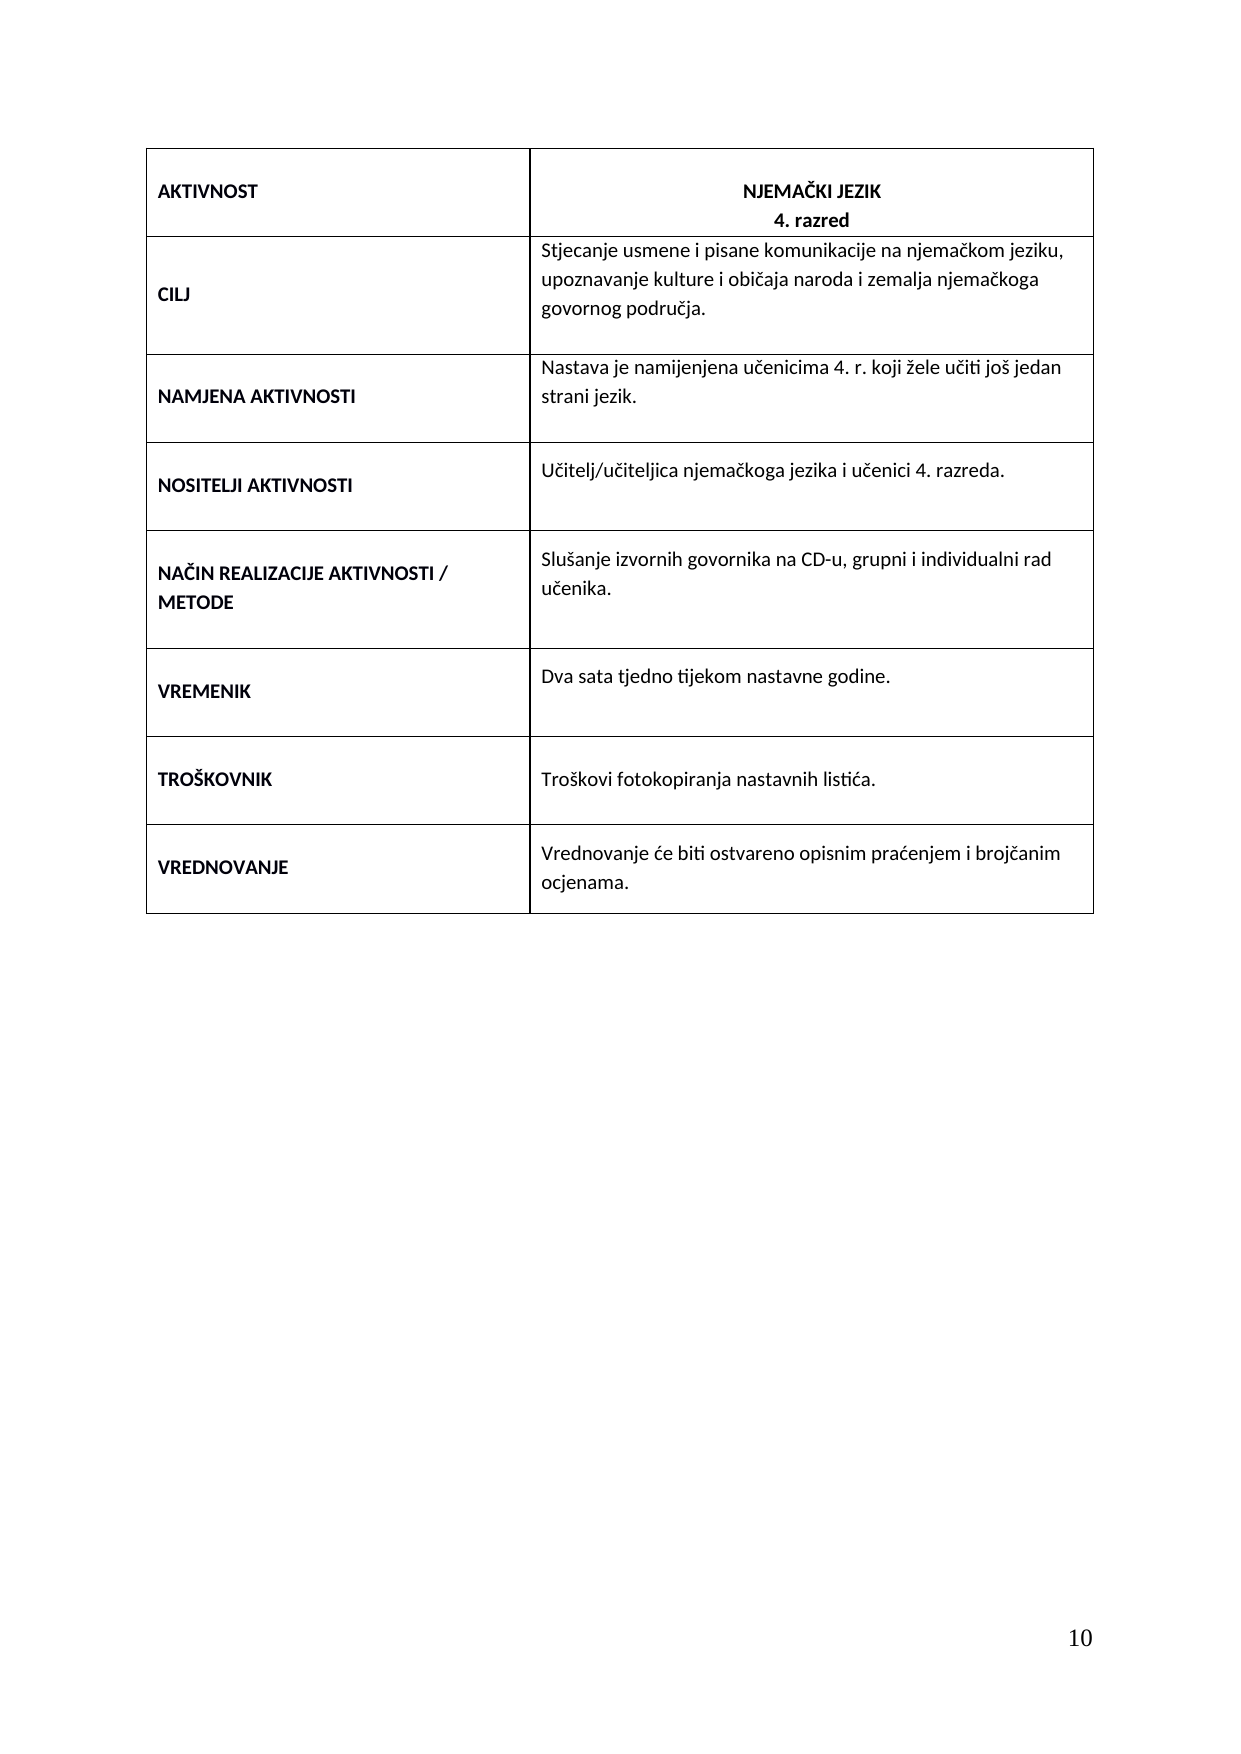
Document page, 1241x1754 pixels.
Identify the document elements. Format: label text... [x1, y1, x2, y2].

table_cell Učitelj/učiteljica njemačkoga jezika i učenici 4. razreda. [531, 443, 1093, 530]
table_cell TROŠKOVNIK [147, 737, 529, 824]
table_cell NAČIN REALIZACIJE AKTIVNOSTI / METODE [147, 531, 529, 648]
table_cell NAMJENA AKTIVNOSTI [147, 355, 529, 442]
table_header AKTIVNOST [147, 149, 529, 236]
table_cell Nastava je namijenjena učenicima 4. r. koji žele učiti još jedan strani jezik. [531, 355, 1093, 442]
table_cell VREDNOVANJE [147, 825, 529, 913]
table_header NJEMAČKI JEZIK 4. razred [531, 149, 1093, 236]
table_cell NOSITELJI AKTIVNOSTI [147, 443, 529, 530]
table_cell VREMENIK [147, 649, 529, 736]
table_cell Troškovi fotokopiranja nastavnih listića. [531, 737, 1093, 824]
table_cell Dva sata tjedno tijekom nastavne godine. [531, 649, 1093, 736]
table_cell Slušanje izvornih govornika na CD-u, grupni i individualni rad učenika. [531, 531, 1093, 648]
table_cell CILJ [147, 237, 529, 353]
table_cell Vrednovanje će biti ostvareno opisnim praćenjem i brojčanim ocjenama. [531, 825, 1093, 913]
table_cell Stjecanje usmene i pisane komunikacije na njemačkom jeziku, upoznavanje kulture i običaja naroda i zemalja njemačkoga govornog područja. [531, 237, 1093, 353]
